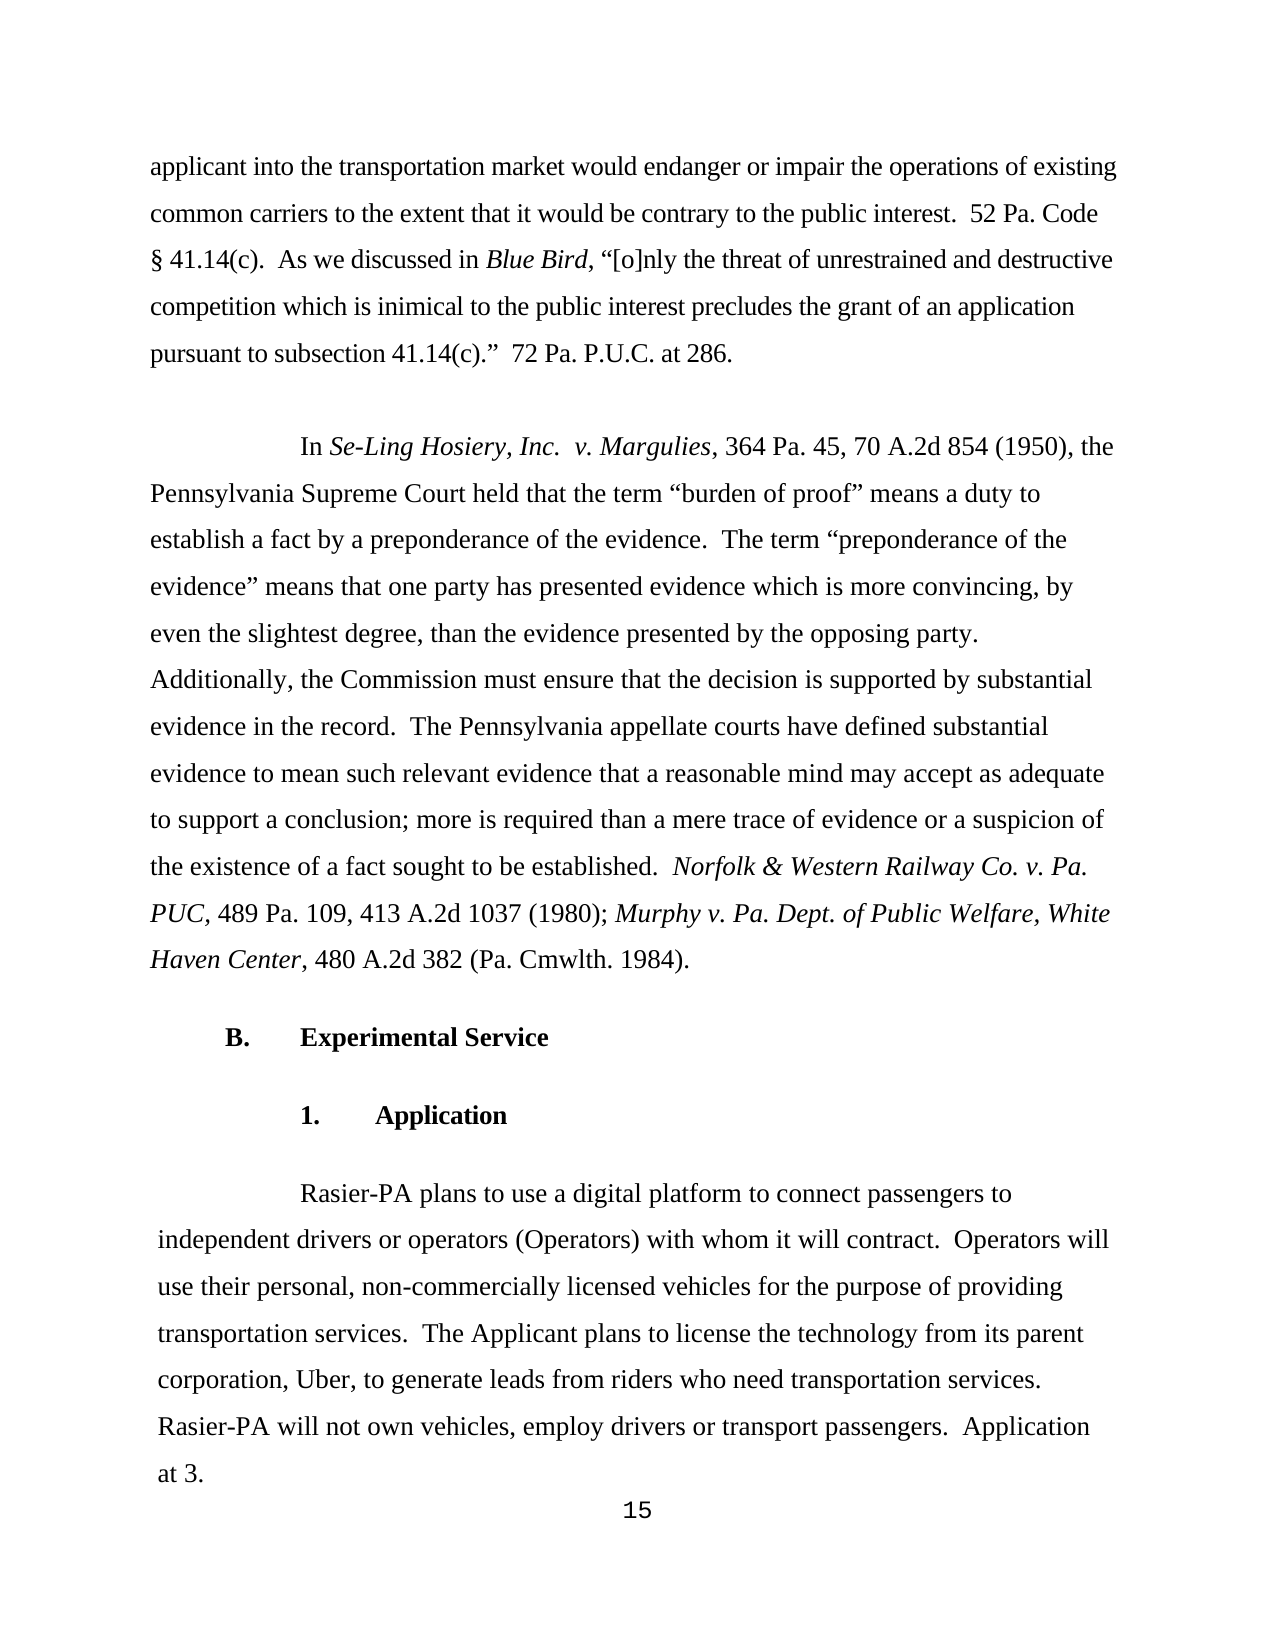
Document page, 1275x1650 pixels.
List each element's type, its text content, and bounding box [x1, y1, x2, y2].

subtitle Application [300, 1099, 1125, 1130]
text § 41.14(c). As we discussed in Blue Bird, “[o]nly the threat of unrestrained and destructive competition which is inimical to the public interest precludes the grant of an application pursuant to subsection 41.14(c).” 72 Pa. P.U.C. at 286. [150, 243, 1125, 368]
text Rasier-PA plans to use a digital platform to connect passengers to independent drivers or operators (Operators) with whom it will contract. Operators will use their personal, non-commercially licensed vehicles for the purpose of providing transportation services. The Applicant plans to license the technology from its parent corporation, Uber, to generate leads from riders who need transportation services. Rasier-PA will not own vehicles, employ drivers or transport passengers. Application at 3. [157, 1177, 1125, 1488]
subtitle Experimental Service [225, 1021, 1125, 1052]
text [150, 150, 1125, 228]
text In Se-Ling Hosiery, Inc. v. Margulies, 364 Pa. 45, 70 A.2d 854 (1950), the Pennsylvania Supreme Court held that the term “burden of proof” means a duty to establish a fact by a preponderance of the evidence. The term “preponderance of the evidence” means that one party has presented evidence which is more convincing, by even the slightest degree, than the evidence presented by the opposing party. Additionally, the Commission must ensure that the decision is supported by substantial evidence in the record. The Pennsylvania appellate courts have defined substantial evidence to mean such relevant evidence that a reasonable mind may accept as adequate to support a conclusion; more is required than a mere trace of evidence or a suspicion of the existence of a fact sought to be established. Norfolk & Western Railway Co. v. Pa. PUC, 489 Pa. 109, 413 A.2d 1037 (1980); Murphy v. Pa. Dept. of Public Welfare, White Haven Center, 480 A.2d 382 (Pa. Cmwlth. 1984). [150, 430, 1125, 974]
